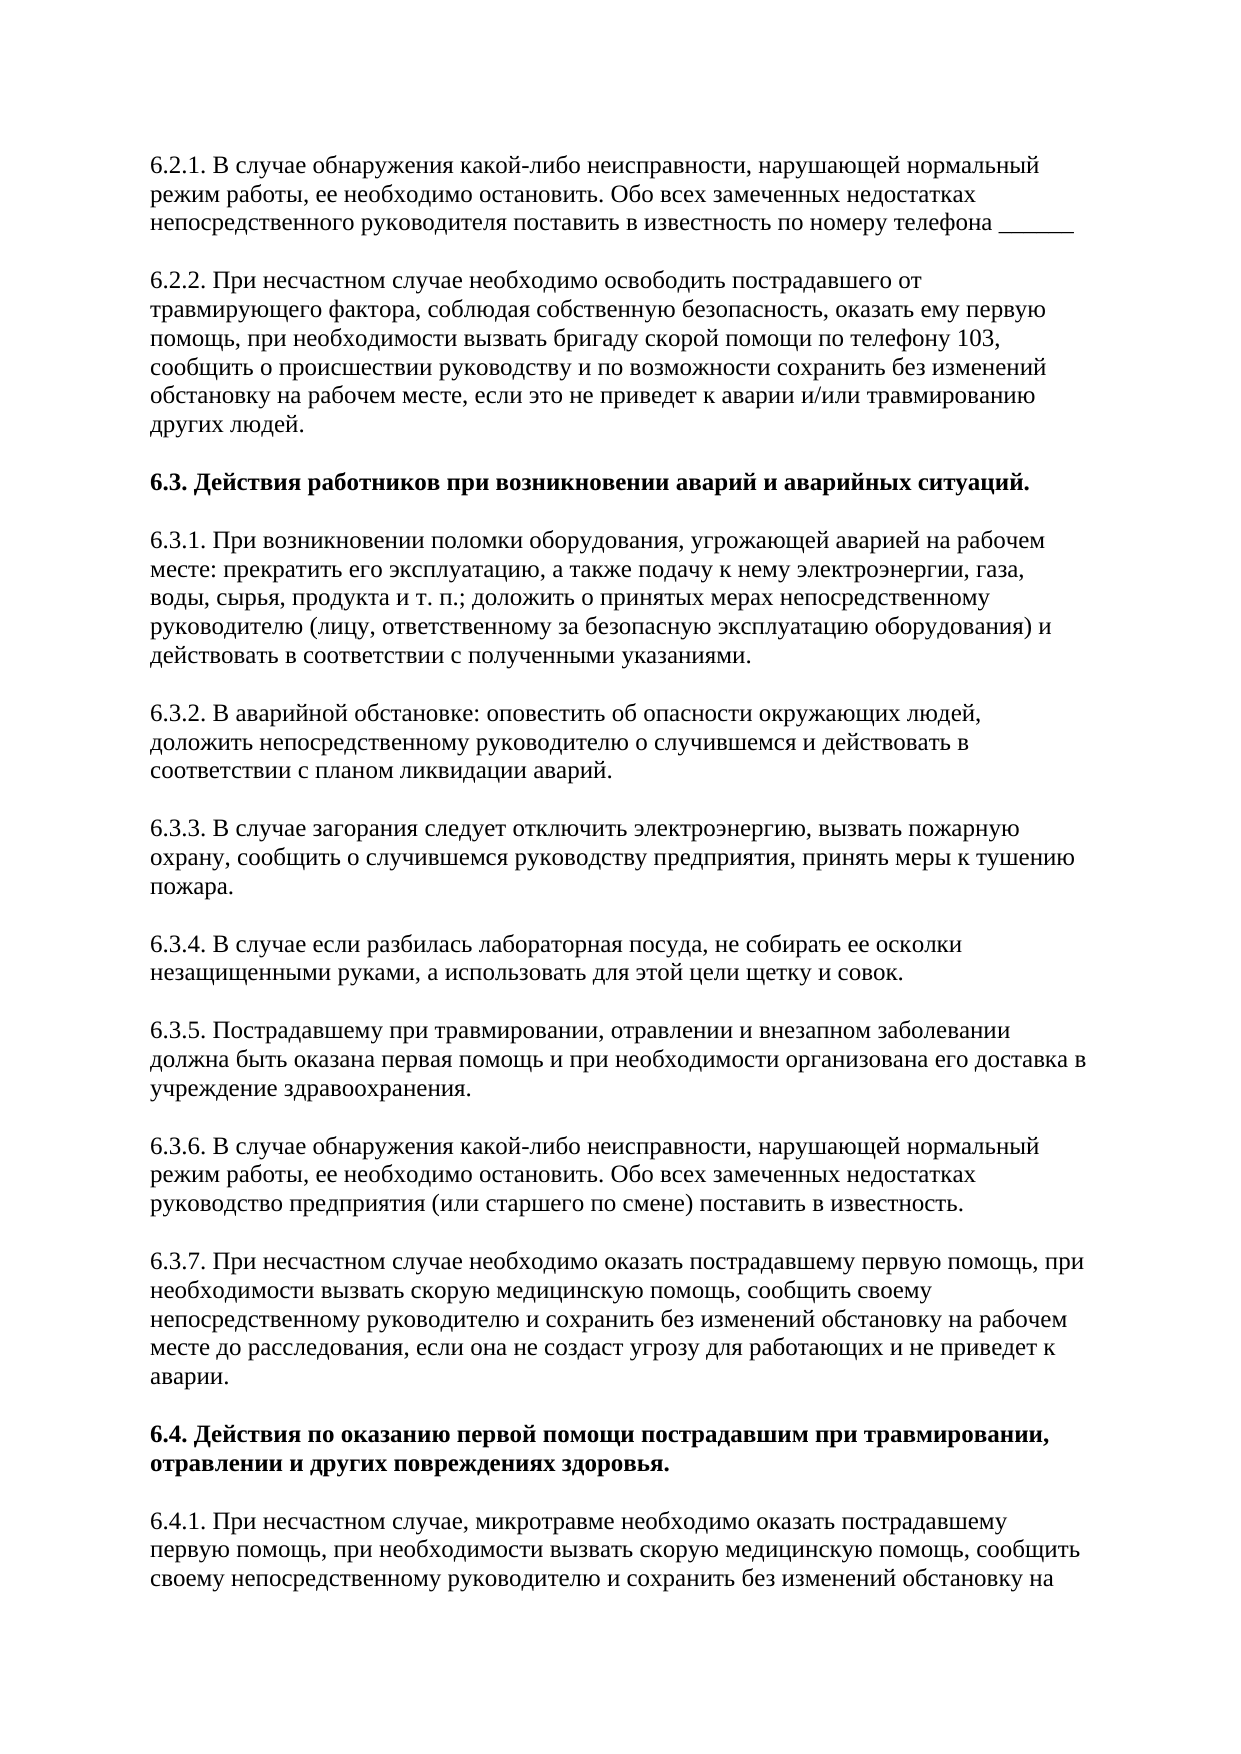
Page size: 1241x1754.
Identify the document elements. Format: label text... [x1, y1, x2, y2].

text 6.2.2. При несчастном случае необходимо освободить пострадавшего от травмирующего фактора, соблюдая собственную безопасность, оказать ему первую помощь, при необходимости вызвать бригаду скорой помощи по телефону 103, сообщить о происшествии руководству и по возможности сохранить без изменений обстановку на рабочем месте, если это не приведет к аварии и/или травмированию других людей. [150, 265, 1090, 438]
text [150, 1506, 1090, 1592]
text 6.2.1. В случае обнаружения какой-либо неисправности, нарушающей нормальный режим работы, ее необходимо остановить. Обо всех замеченных недостатках непосредственного руководителя поставить в известность по номеру телефона ______ [150, 150, 1090, 236]
text 6.3.7. При несчастном случае необходимо оказать пострадавшему первую помощь, при необходимости вызвать скорую медицинскую помощь, сообщить своему непосредственному руководителю и сохранить без изменений обстановку на рабочем месте до расследования, если она не создаст угрозу для работающих и не приведет к аварии. [150, 1246, 1090, 1390]
text 6.3.5. Пострадавшему при травмировании, отравлении и внезапном заболевании должна быть оказана первая помощь и при необходимости организована его доставка в учреждение здравоохранения. [150, 1015, 1090, 1102]
text 6.3.2. В аварийной обстановке: оповестить об опасности окружающих людей, доложить непосредственному руководителю о случившемся и действовать в соответствии с планом ликвидации аварий. [150, 698, 1090, 784]
text 6.4. Действия по оказанию первой помощи пострадавшим при травмировании, отравлении и других повреждениях здоровья. [150, 1419, 1090, 1477]
text 6.3. Действия работников при возникновении аварий и аварийных ситуаций. [150, 467, 1090, 496]
text 6.3.6. В случае обнаружения какой-либо неисправности, нарушающей нормальный режим работы, ее необходимо остановить. Обо всех замеченных недостатках руководство предприятия (или старшего по смене) поставить в известность. [150, 1131, 1090, 1217]
text 6.3.4. В случае если разбилась лабораторная посуда, не собирать ее осколки незащищенными руками, а использовать для этой цели щетку и совок. [150, 929, 1090, 986]
text 6.3.1. При возникновении поломки оборудования, угрожающей аварией на рабочем месте: прекратить его эксплуатацию, а также подачу к нему электроэнергии, газа, воды, сырья, продукта и т. п.; доложить о принятых мерах непосредственному руководителю (лицу, ответственному за безопасную эксплуатацию оборудования) и действовать в соответствии с полученными указаниями. [150, 525, 1090, 669]
text 6.3.3. В случае загорания следует отключить электроэнергию, вызвать пожарную охрану, сообщить о случившемся руководству предприятия, принять меры к тушению пожара. [150, 813, 1090, 899]
